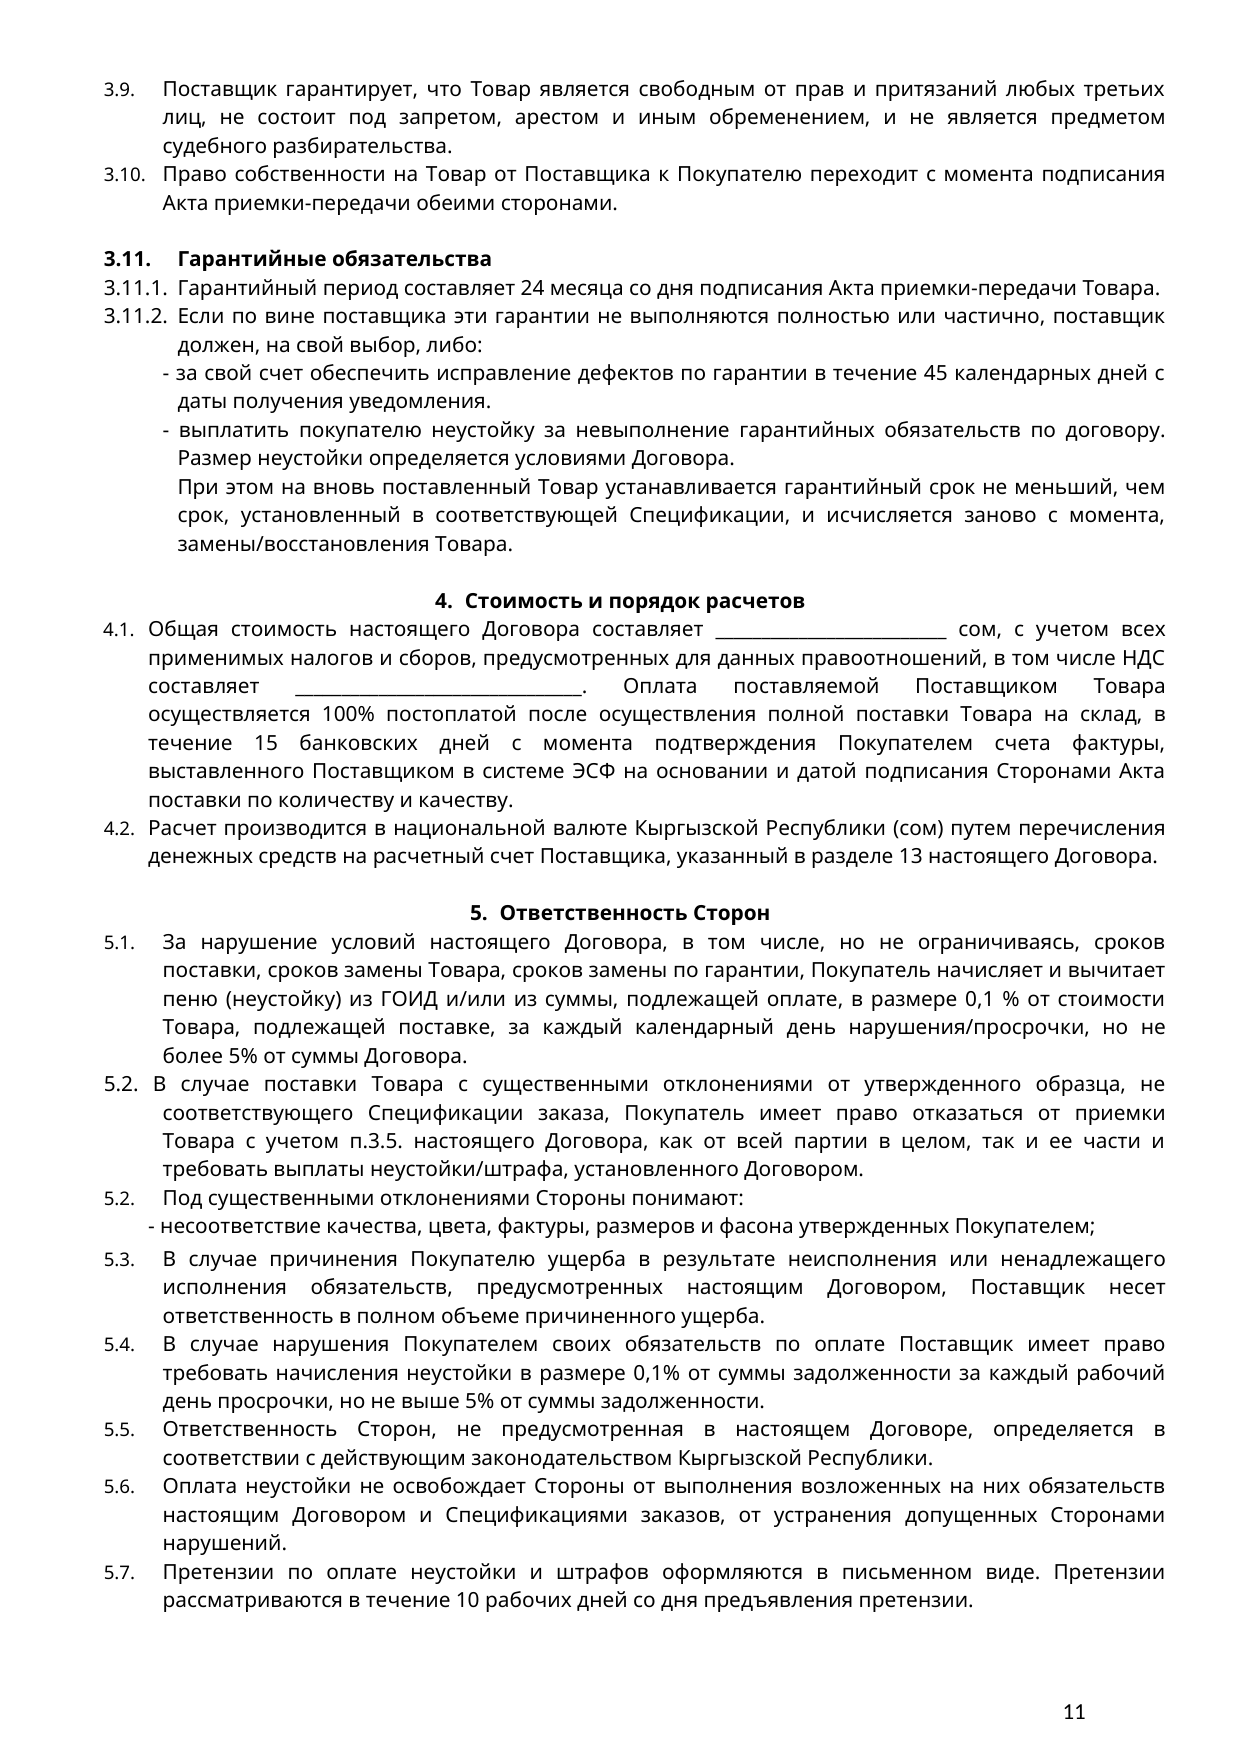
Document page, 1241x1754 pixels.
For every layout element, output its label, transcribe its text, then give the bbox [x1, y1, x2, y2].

text 5.2. В случае поставки Товара с существенными отклонениями от утвержденного образца, не соответствующего Спецификации заказа, Покупатель имеет право отказаться от приемки Товара с учетом п.3.5. настоящего Договора, как от всей партии в целом, так и ее части и требовать выплаты неустойки/штрафа, установленного Договором. [103, 1069, 1167, 1183]
list За нарушение условий настоящего Договора, в том числе, но не ограничиваясь, сроков поставки, сроков замены Товара, сроков замены по гарантии, Покупатель начисляет и вычитает пеню (неустойку) из ГОИД и/или из суммы, подлежащей оплате, в размере 0,1 % от стоимости Товара, подлежащей поставке, за каждый календарный день нарушения/просрочки, но не более 5% от суммы Договора. [103, 927, 1167, 1069]
list 3.11.1. Гарантийный период составляет 24 месяца со дня подписания Акта приемки-передачи Товара. [103, 273, 1167, 301]
list В случае причинения Покупателю ущерба в результате неисполнения или ненадлежащего исполнения обязательств, предусмотренных настоящим Договором, Поставщик несет ответственность в полном объеме причиненного ущерба. [103, 1244, 1167, 1329]
list Ответственность Сторон, не предусмотренная в настоящем Договоре, определяется в соответствии с действующим законодательством Кыргызской Республики. [103, 1414, 1167, 1471]
list В случае нарушения Покупателем своих обязательств по оплате Поставщик имеет право требовать начисления неустойки в размере 0,1% от суммы задолженности за каждый рабочий день просрочки, но не выше 5% от суммы задолженности. [103, 1329, 1167, 1414]
list Право собственности на Товар от Поставщика к Покупателю переходит с момента подписания Акта приемки-передачи обеими сторонами. [103, 159, 1167, 216]
list 3.11.2. Если по вине поставщика эти гарантии не выполняются полностью или частично, поставщик должен, на свой выбор, либо: [103, 301, 1167, 358]
list Стоимость и порядок расчетов [74, 586, 1167, 614]
list - выплатить покупателю неустойку за невыполнение гарантийных обязательств по договору. Размер неустойки определяется условиями Договора. [162, 415, 1167, 472]
text - несоответствие качества, цвета, фактуры, размеров и фасона утвержденных Покупателем; [148, 1211, 1167, 1240]
list При этом на вновь поставленный Товар устанавливается гарантийный срок не меньший, чем срок, установленный в соответствующей Спецификации, и исчисляется заново с момента, замены/восстановления Товара. [177, 472, 1167, 557]
list Общая стоимость настоящего Договора составляет _________________________ сом, с учетом всех применимых налогов и сборов, предусмотренных для данных правоотношений, в том числе НДС составляет _______________________________. Оплата поставляемой Поставщиком Товара осуществляется 100% постоплатой после осуществления полной поставки Товара на склад, в течение 15 банковских дней с момента подтверждения Покупателем счета фактуры, выставленного Поставщиком в системе ЭСФ на основании и датой подписания Сторонами Акта поставки по количеству и качеству. [103, 614, 1167, 813]
list - за свой счет обеспечить исправление дефектов по гарантии в течение 45 календарных дней с даты получения уведомления. [162, 358, 1167, 415]
list Претензии по оплате неустойки и штрафов оформляются в письменном виде. Претензии рассматриваются в течение 10 рабочих дней со дня предъявления претензии. [103, 1557, 1167, 1614]
list Поставщик гарантирует, что Товар является свободным от прав и притязаний любых третьих лиц, не состоит под запретом, арестом и иным обременением, и не является предметом судебного разбирательства. [103, 74, 1167, 159]
list Расчет производится в национальной валюте Кыргызской Республики (сом) путем перечисления денежных средств на расчетный счет Поставщика, указанный в разделе 13 настоящего Договора. [103, 813, 1167, 870]
list 3.11. Гарантийные обязательства [103, 244, 1167, 273]
list Под существенными отклонениями Стороны понимают: [103, 1183, 1167, 1211]
list Оплата неустойки не освобождает Стороны от выполнения возложенных на них обязательств настоящим Договором и Спецификациями заказов, от устранения допущенных Сторонами нарушений. [103, 1471, 1167, 1557]
list Ответственность Сторон [74, 898, 1167, 927]
